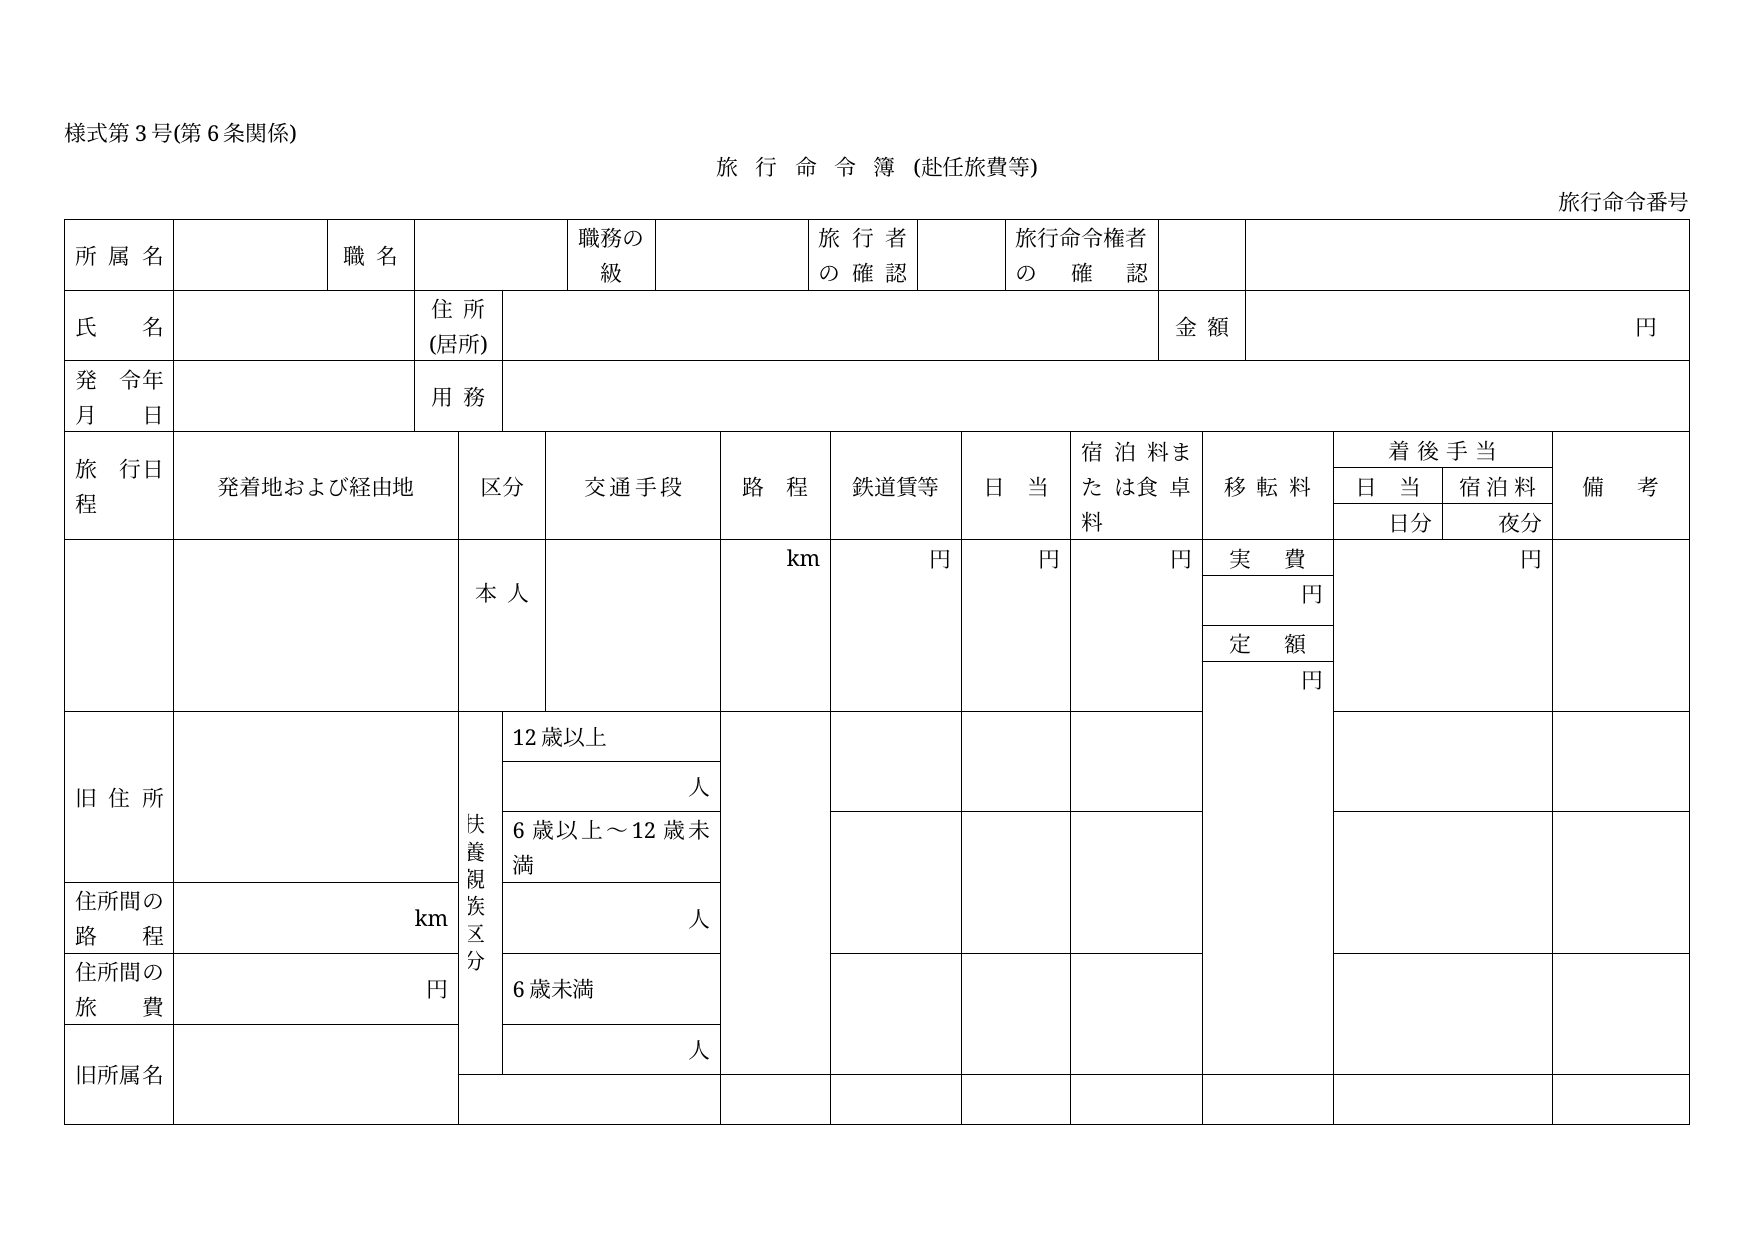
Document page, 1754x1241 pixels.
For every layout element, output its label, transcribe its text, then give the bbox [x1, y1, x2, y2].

table_cell 6歳以上～12歳未満 [503, 812, 720, 882]
table_cell 円 [1071, 1075, 1202, 1123]
table_cell [962, 812, 1070, 953]
table_cell 住所間の路程 [65, 883, 173, 953]
table_cell 円 [174, 954, 458, 1023]
table_cell 人 [503, 762, 720, 811]
table_cell [174, 712, 458, 882]
table_cell 路程 [721, 432, 830, 539]
table_cell 円 [1334, 1075, 1552, 1123]
table_cell 日当 [962, 432, 1070, 539]
table_cell [962, 712, 1070, 811]
table_header 旅行命令権者の確認 [1006, 220, 1158, 289]
table_cell [831, 812, 961, 953]
table_cell 円 [1246, 291, 1689, 360]
table_cell [831, 954, 961, 1073]
table_cell 人 [503, 1025, 720, 1073]
table_cell 日当 [1334, 468, 1442, 503]
table_cell 氏名 [65, 291, 173, 360]
table_cell [1071, 954, 1202, 1073]
table_header [174, 220, 327, 289]
table_cell [1071, 812, 1202, 953]
table_cell 円 [1071, 540, 1202, 711]
table_cell 住所 (居所) [415, 291, 502, 360]
table_cell [546, 540, 720, 711]
table_header 職名 [328, 220, 414, 289]
table_header [918, 220, 1005, 289]
table_cell 旧住所 [65, 712, 173, 882]
table_cell 移転料 [1203, 432, 1333, 539]
text 旅行命令簿(赴任旅費等) [64, 149, 1689, 184]
table_cell 交通手段 [546, 432, 720, 539]
table_cell [1071, 712, 1202, 811]
table_cell 円 [1203, 1075, 1333, 1123]
table_cell 金額 [1159, 291, 1245, 360]
table_cell 着後手当 [1334, 432, 1552, 467]
table_cell 実費 [1203, 540, 1333, 575]
table_cell 夜分 [1443, 504, 1552, 539]
table_cell 円 [831, 540, 961, 711]
table_cell 本人 [459, 540, 545, 711]
table_header 旅行者の確認 [809, 220, 917, 289]
table_cell 扶養親族区分 [459, 712, 502, 1073]
table_cell 区分 [459, 432, 545, 539]
table_cell 旅行日程 [65, 432, 173, 539]
table_cell 円 [1334, 540, 1552, 711]
table_cell 円 [831, 1075, 961, 1123]
table_cell [503, 291, 1158, 360]
table_cell [1553, 1075, 1689, 1123]
table_header [1159, 220, 1245, 289]
table_cell [721, 712, 830, 1073]
table_header [415, 220, 567, 289]
table_header 所属名 [65, 220, 173, 289]
table_cell [174, 291, 414, 360]
table_cell 鉄道賃等 [831, 432, 961, 539]
table_cell 日分 [1334, 504, 1442, 539]
table_cell 計 [459, 1075, 720, 1123]
table_header [656, 220, 808, 289]
table_cell [174, 361, 414, 431]
table_cell 備考 [1553, 432, 1689, 539]
table_header 職務の級 [568, 220, 655, 289]
table_cell 住所間の旅費 [65, 954, 173, 1023]
text 様式第3号(第6条関係) [64, 114, 1689, 149]
table_header [1246, 220, 1689, 289]
table_cell 宿泊料または食卓料 [1071, 432, 1202, 539]
table_cell [174, 540, 458, 711]
table_cell 12歳以上 [503, 712, 720, 761]
table_cell km [721, 540, 830, 711]
table_cell 円 [962, 1075, 1070, 1123]
table_cell 円 [962, 540, 1070, 711]
table_cell 定額 [1203, 626, 1333, 661]
table_cell [174, 1025, 458, 1123]
table_cell [1334, 712, 1552, 811]
table_cell 人 [503, 883, 720, 953]
table_cell km [721, 1075, 830, 1123]
table_cell [1334, 954, 1552, 1073]
table_cell 発令年月日 [65, 361, 173, 431]
table_cell 発着地および経由地 [174, 432, 458, 539]
table_cell [831, 712, 961, 811]
table_cell [1334, 812, 1552, 953]
table_cell km [174, 883, 458, 953]
table_cell [962, 954, 1070, 1073]
table_cell 6歳未満 [503, 954, 720, 1023]
table_cell 用務 [415, 361, 502, 431]
table_cell [1553, 712, 1689, 811]
table_cell [1553, 954, 1689, 1073]
table_cell [1553, 812, 1689, 953]
table_cell [503, 361, 1689, 431]
table_cell 円 [1203, 662, 1333, 1073]
table_cell 円 [1203, 576, 1333, 625]
text 旅行命令番号 [64, 184, 1689, 219]
table_cell 旧所属名 [65, 1025, 173, 1123]
table_cell [65, 540, 173, 711]
table_cell [1553, 540, 1689, 711]
table_cell 宿泊料 [1443, 468, 1552, 503]
